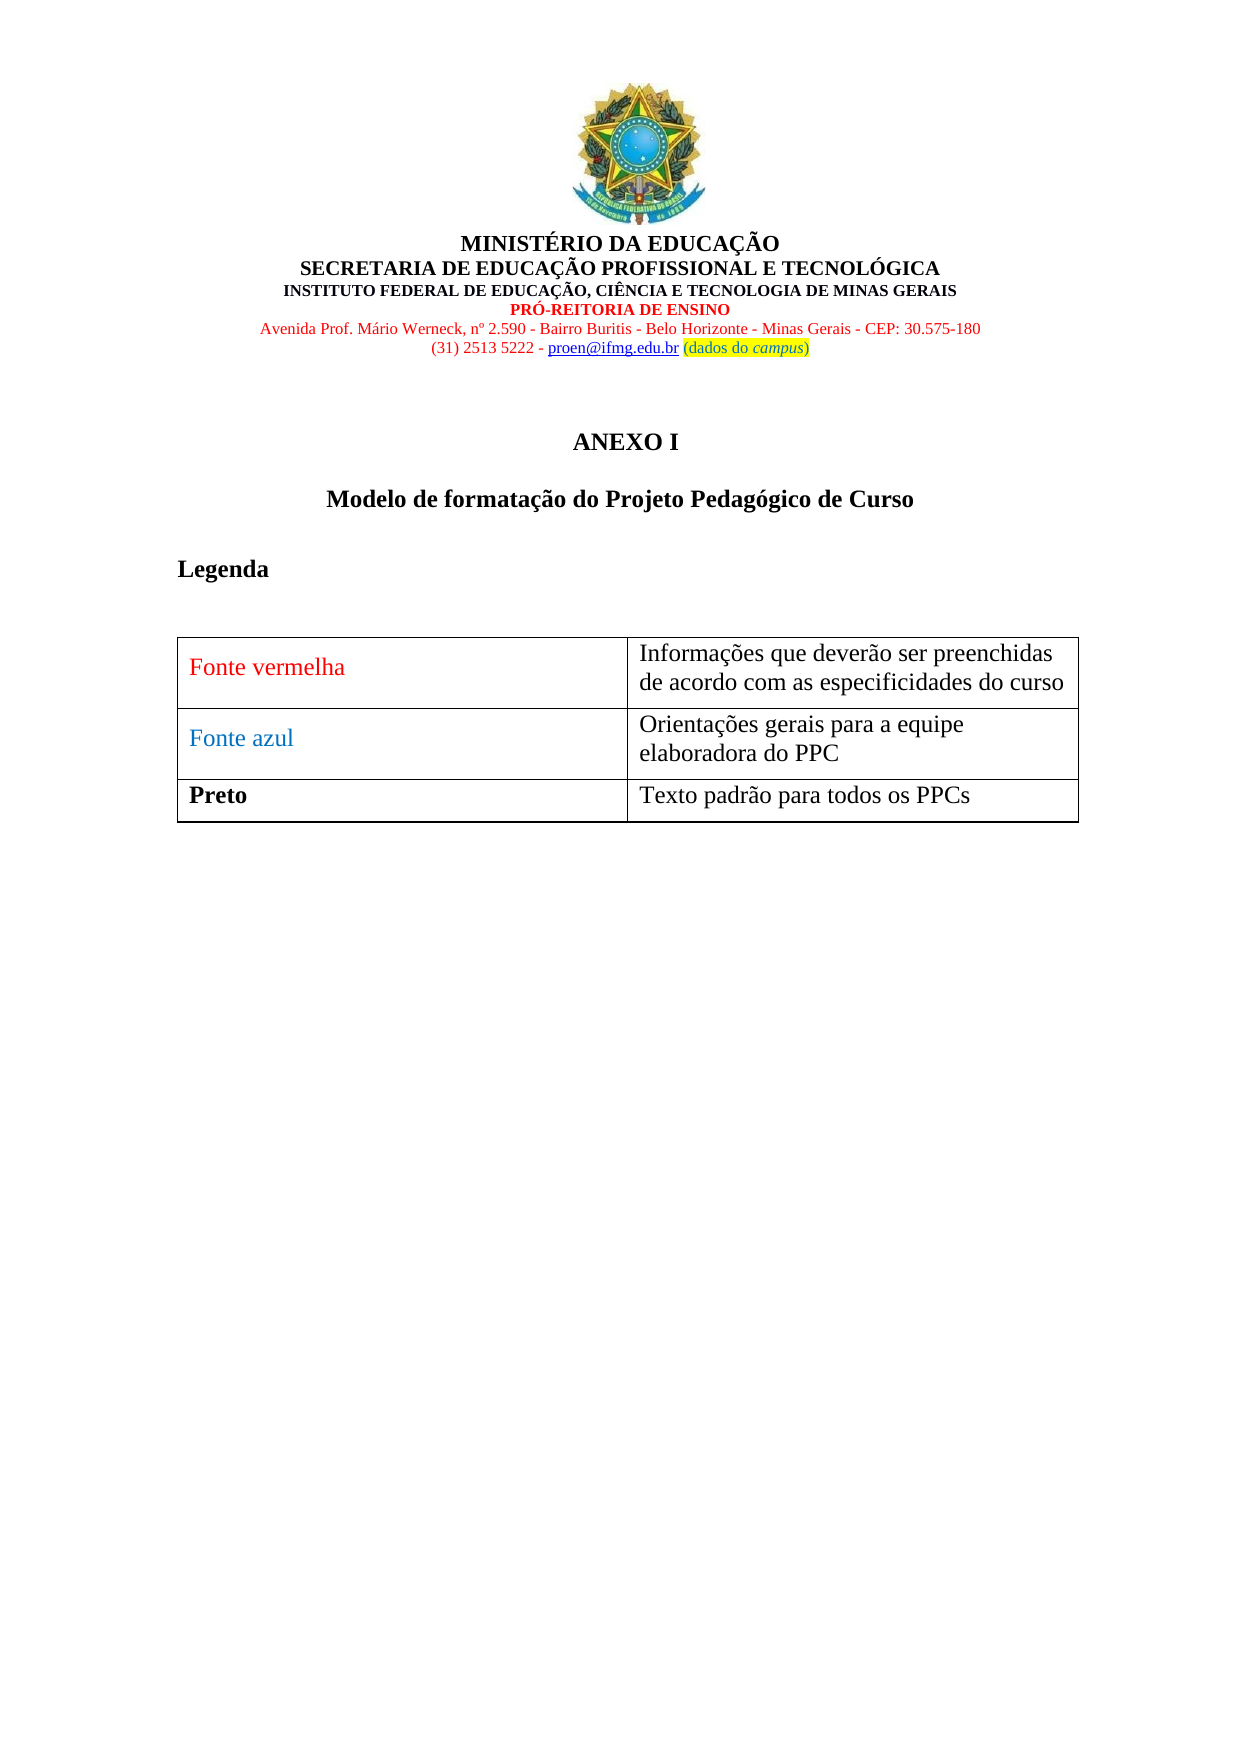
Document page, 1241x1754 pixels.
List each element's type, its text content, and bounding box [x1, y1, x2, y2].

picture [572, 83, 706, 225]
text Legenda [177, 554, 1063, 583]
text Modelo de formatação do Projeto Pedagógico de Curso [177, 484, 1063, 513]
table_cell Orientações gerais para a equipe elaboradora do PPC [628, 709, 1078, 779]
text ANEXO I [188, 427, 1063, 456]
table_cell Preto [178, 780, 627, 821]
table_cell Texto padrão para todos os PPCs [628, 780, 1078, 821]
table_header Fonte vermelha [178, 638, 627, 708]
table_header Informações que deverão ser preenchidas de acordo com as especificidades do curso [628, 638, 1078, 708]
table_cell Fonte azul [178, 709, 627, 779]
